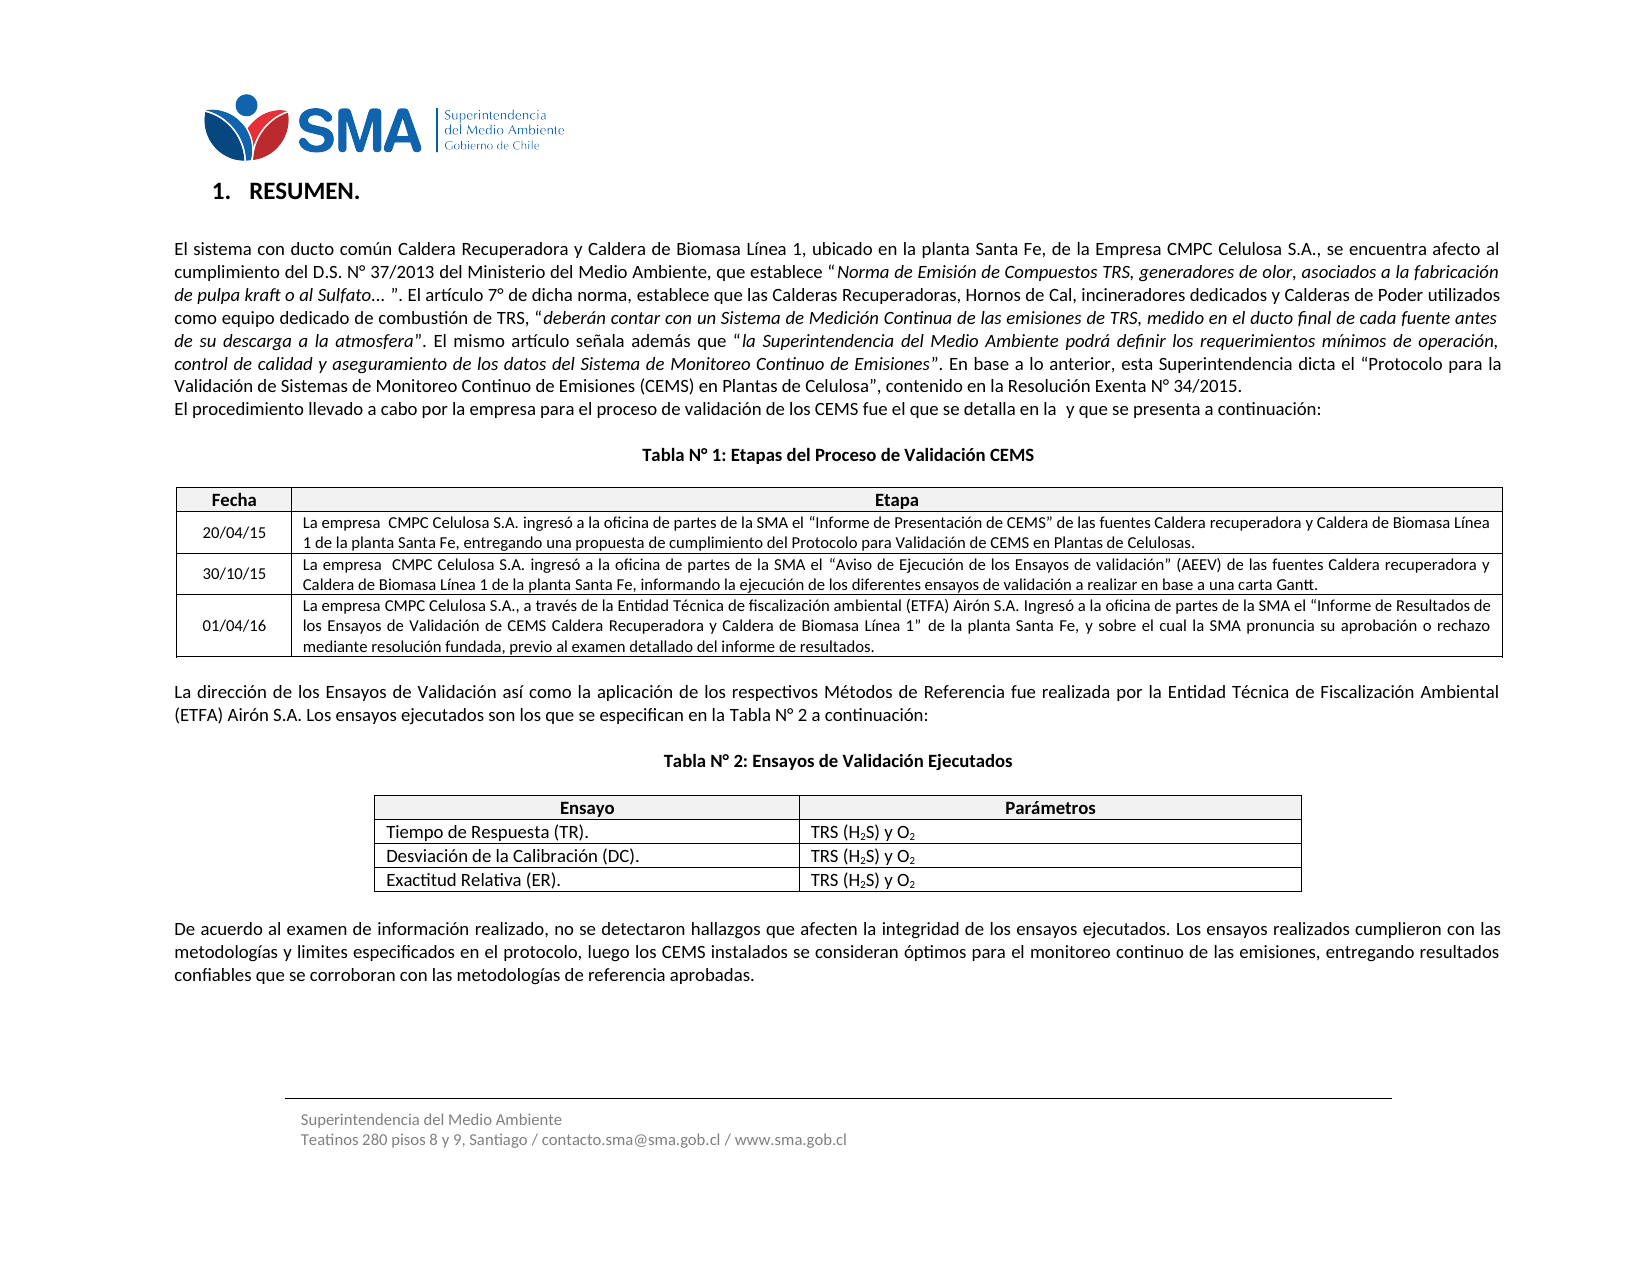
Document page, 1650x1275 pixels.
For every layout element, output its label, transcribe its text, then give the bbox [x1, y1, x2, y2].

table_cell 01/04/16 [177, 595, 291, 656]
table_cell 20/04/15 [177, 512, 291, 553]
text La dirección de los Ensayos de Validación así como la aplicación de los respectivos Métodos de Referencia fue realizada por la Entidad Técnica de Fiscalización Ambiental (ETFA) Airón S.A. Los ensayos ejecutados son los que se especifican en la Tabla N° 2 a continuación: [174, 680, 1502, 726]
picture [174, 73, 584, 176]
text El sistema con ducto común Caldera Recuperadora y Caldera de Biomasa Línea 1, ubicado en la planta Santa Fe, de la Empresa CMPC Celulosa S.A., se encuentra afecto al cumplimiento del D.S. N° 37/2013 del Ministerio del Medio Ambiente, que establece “Norma de Emisión de Compuestos TRS, generadores de olor, asociados a la fabricación de pulpa kraft o al Sulfato... ”. El artículo 7° de dicha norma, establece que las Calderas Recuperadoras, Hornos de Cal, incineradores dedicados y Calderas de Poder utilizados como equipo dedicado de combustión de TRS, “deberán contar con un Sistema de Medición Continua de las emisiones de TRS, medido en el ducto final de cada fuente antes de su descarga a la atmosfera”. El mismo artículo señala además que “la Superintendencia del Medio Ambiente podrá definir los requerimientos mínimos de operación, control de calidad y aseguramiento de los datos del Sistema de Monitoreo Continuo de Emisiones”. En base a lo anterior, esta Superintendencia dicta el “Protocolo para la Validación de Sistemas de Monitoreo Continuo de Emisiones (CEMS) en Plantas de Celulosa”, contenido en la Resolución Exenta N° 34/2015. [174, 237, 1502, 397]
table_cell Exactitud Relativa (ER). [375, 868, 799, 891]
table_cell La empresa CMPC Celulosa S.A. ingresó a la oficina de partes de la SMA el “Aviso de Ejecución de los Ensayos de validación” (AEEV) de las fuentes Caldera recuperadora y Caldera de Biomasa Línea 1 de la planta Santa Fe, informando la ejecución de los diferentes ensayos de validación a realizar en base a una carta Gantt. [292, 554, 1502, 594]
table_cell Desviación de la Calibración (DC). [375, 844, 799, 867]
table_cell 30/10/15 [177, 554, 291, 594]
text De acuerdo al examen de información realizado, no se detectaron hallazgos que afecten la integridad de los ensayos ejecutados. Los ensayos realizados cumplieron con las metodologías y limites especificados en el protocolo, luego los CEMS instalados se consideran óptimos para el monitoreo continuo de las emisiones, entregando resultados confiables que se corroboran con las metodologías de referencia aprobadas. [174, 917, 1502, 986]
table_cell Tiempo de Respuesta (TR). [375, 820, 799, 843]
text Tabla N° 2: Ensayos de Validación Ejecutados [174, 749, 1502, 772]
table_header Fecha [177, 488, 291, 511]
table_cell TRS (H2S) y O2 [800, 820, 1301, 843]
table_cell TRS (H2S) y O2 [800, 844, 1301, 867]
table_cell La empresa CMPC Celulosa S.A. ingresó a la oficina de partes de la SMA el “Informe de Presentación de CEMS” de las fuentes Caldera recuperadora y Caldera de Biomasa Línea 1 de la planta Santa Fe, entregando una propuesta de cumplimiento del Protocolo para Validación de CEMS en Plantas de Celulosas. [292, 512, 1502, 553]
subtitle RESUMEN. [212, 175, 1502, 206]
text El procedimiento llevado a cabo por la empresa para el proceso de validación de los CEMS fue el que se detalla en la Tabla N° 1 y que se presenta a continuación: [174, 397, 1502, 420]
table_cell La empresa CMPC Celulosa S.A., a través de la Entidad Técnica de fiscalización ambiental (ETFA) Airón S.A. Ingresó a la oficina de partes de la SMA el “Informe de Resultados de los Ensayos de Validación de CEMS Caldera Recuperadora y Caldera de Biomasa Línea 1” de la planta Santa Fe, y sobre el cual la SMA pronuncia su aprobación o rechazo mediante resolución fundada, previo al examen detallado del informe de resultados. [292, 595, 1502, 656]
table_cell TRS (H2S) y O2 [800, 868, 1301, 891]
text Tabla N° 1: Etapas del Proceso de Validación CEMS [174, 443, 1502, 466]
table_header Etapa [292, 488, 1502, 511]
table_header Ensayo [375, 796, 799, 819]
table_header Parámetros [800, 796, 1301, 819]
